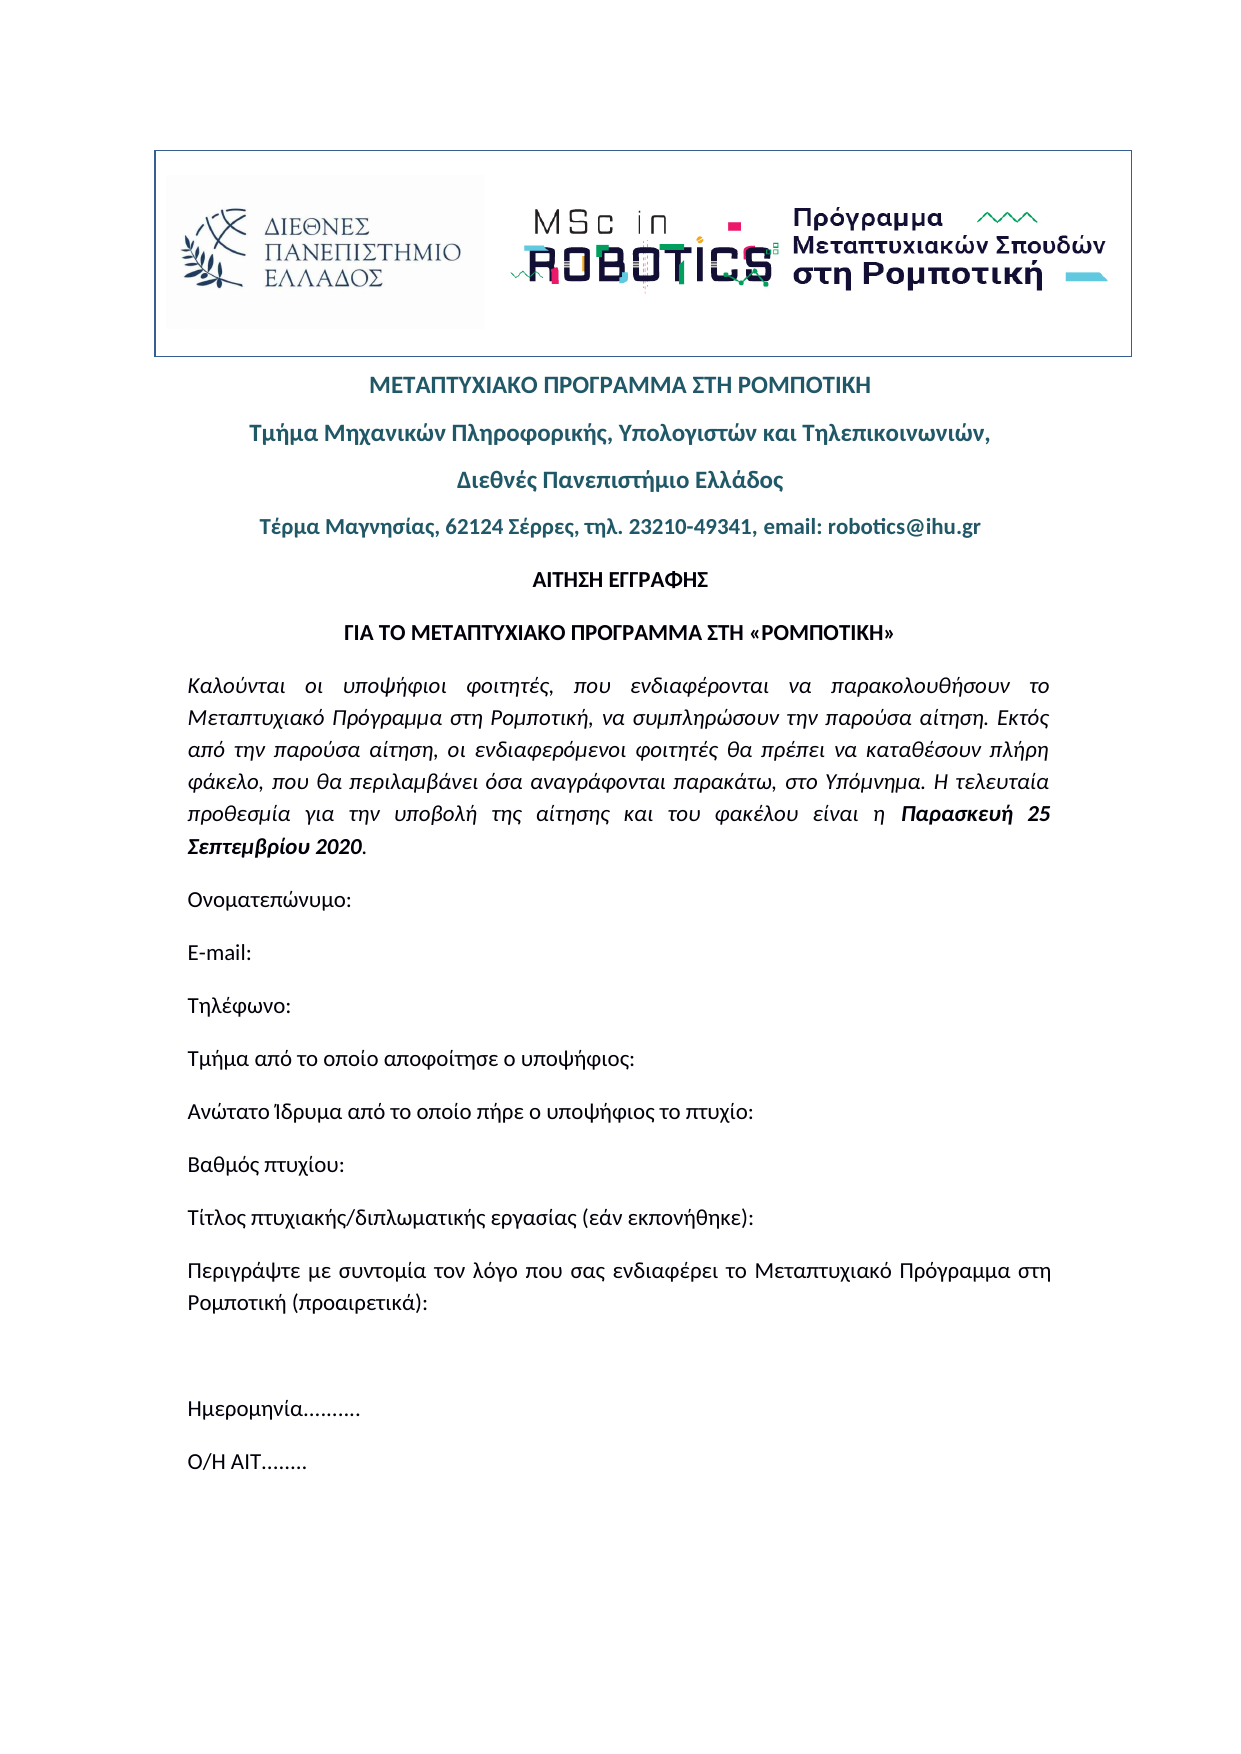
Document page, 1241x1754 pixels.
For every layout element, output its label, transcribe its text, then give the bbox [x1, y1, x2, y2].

text Καλούνται οι υποψήφιοι φοιτητές, που ενδιαφέρονται να παρακολουθήσουν το Μεταπτυχιακό Πρόγραμμα στη Ρομποτική, να συμπληρώσουν την παρούσα αίτηση. Εκτός από την παρούσα αίτηση, οι ενδιαφερόμενοι φοιτητές θα πρέπει να καταθέσουν πλήρη φάκελο, που θα περιλαμβάνει όσα αναγράφονται παρακάτω, στο Υπόμνημα. Η τελευταία προθεσμία για την υποβολή της αίτησης και του φακέλου είναι η Παρασκευή 25 Σεπτεμβρίου 2020. [187, 671, 1053, 860]
picture [166, 175, 485, 329]
table_header [156, 151, 499, 356]
text Τμήμα Μηχανικών Πληροφορικής, Υπολογιστών και Τηλεπικοινωνιών, [187, 417, 1053, 447]
text Τέρμα Μαγνησίας, 62124 Σέρρες, τηλ. 23210-49341, email: robotics@ihu.gr [187, 512, 1053, 540]
text Ο/Η ΑΙΤ........ [187, 1447, 1053, 1475]
text ΑΙΤΗΣΗ ΕΓΓΡΑΦΗΣ [187, 565, 1053, 593]
text E-mail: [187, 938, 1053, 966]
text Ονοματεπώνυμο: [187, 885, 1053, 913]
text Βαθμός πτυχίου: [187, 1150, 1053, 1178]
text Τμήμα από το οποίο αποφοίτησε ο υποψήφιος: [187, 1044, 1053, 1072]
text Διεθνές Πανεπιστήμιο Ελλάδος [187, 464, 1053, 495]
text ΜΕΤΑΠΤΥΧΙΑΚΟ ΠΡΟΓΡΑΜΜΑ ΣΤΗ ΡΟΜΠΟΤΙΚΗ [187, 369, 1053, 400]
text ΓΙΑ ΤΟ ΜΕΤΑΠΤΥΧΙΑΚΟ ΠΡΟΓΡΑΜΜΑ ΣΤΗ «ΡΟΜΠΟΤΙΚΗ» [187, 618, 1053, 646]
picture [510, 195, 1117, 300]
text Περιγράψτε με συντομία τον λόγο που σας ενδιαφέρει το Μεταπτυχιακό Πρόγραμμα στη Ρομποτική (προαιρετικά): [187, 1256, 1053, 1316]
text Ανώτατο Ίδρυμα από το οποίο πήρε ο υποψήφιος το πτυχίο: [187, 1097, 1053, 1125]
text Ημερομηνία.......... [187, 1394, 1053, 1422]
text Τίτλος πτυχιακής/διπλωματικής εργασίας (εάν εκπονήθηκε): [187, 1203, 1053, 1231]
text Τηλέφωνο: [187, 991, 1053, 1019]
table_header [499, 151, 1131, 356]
